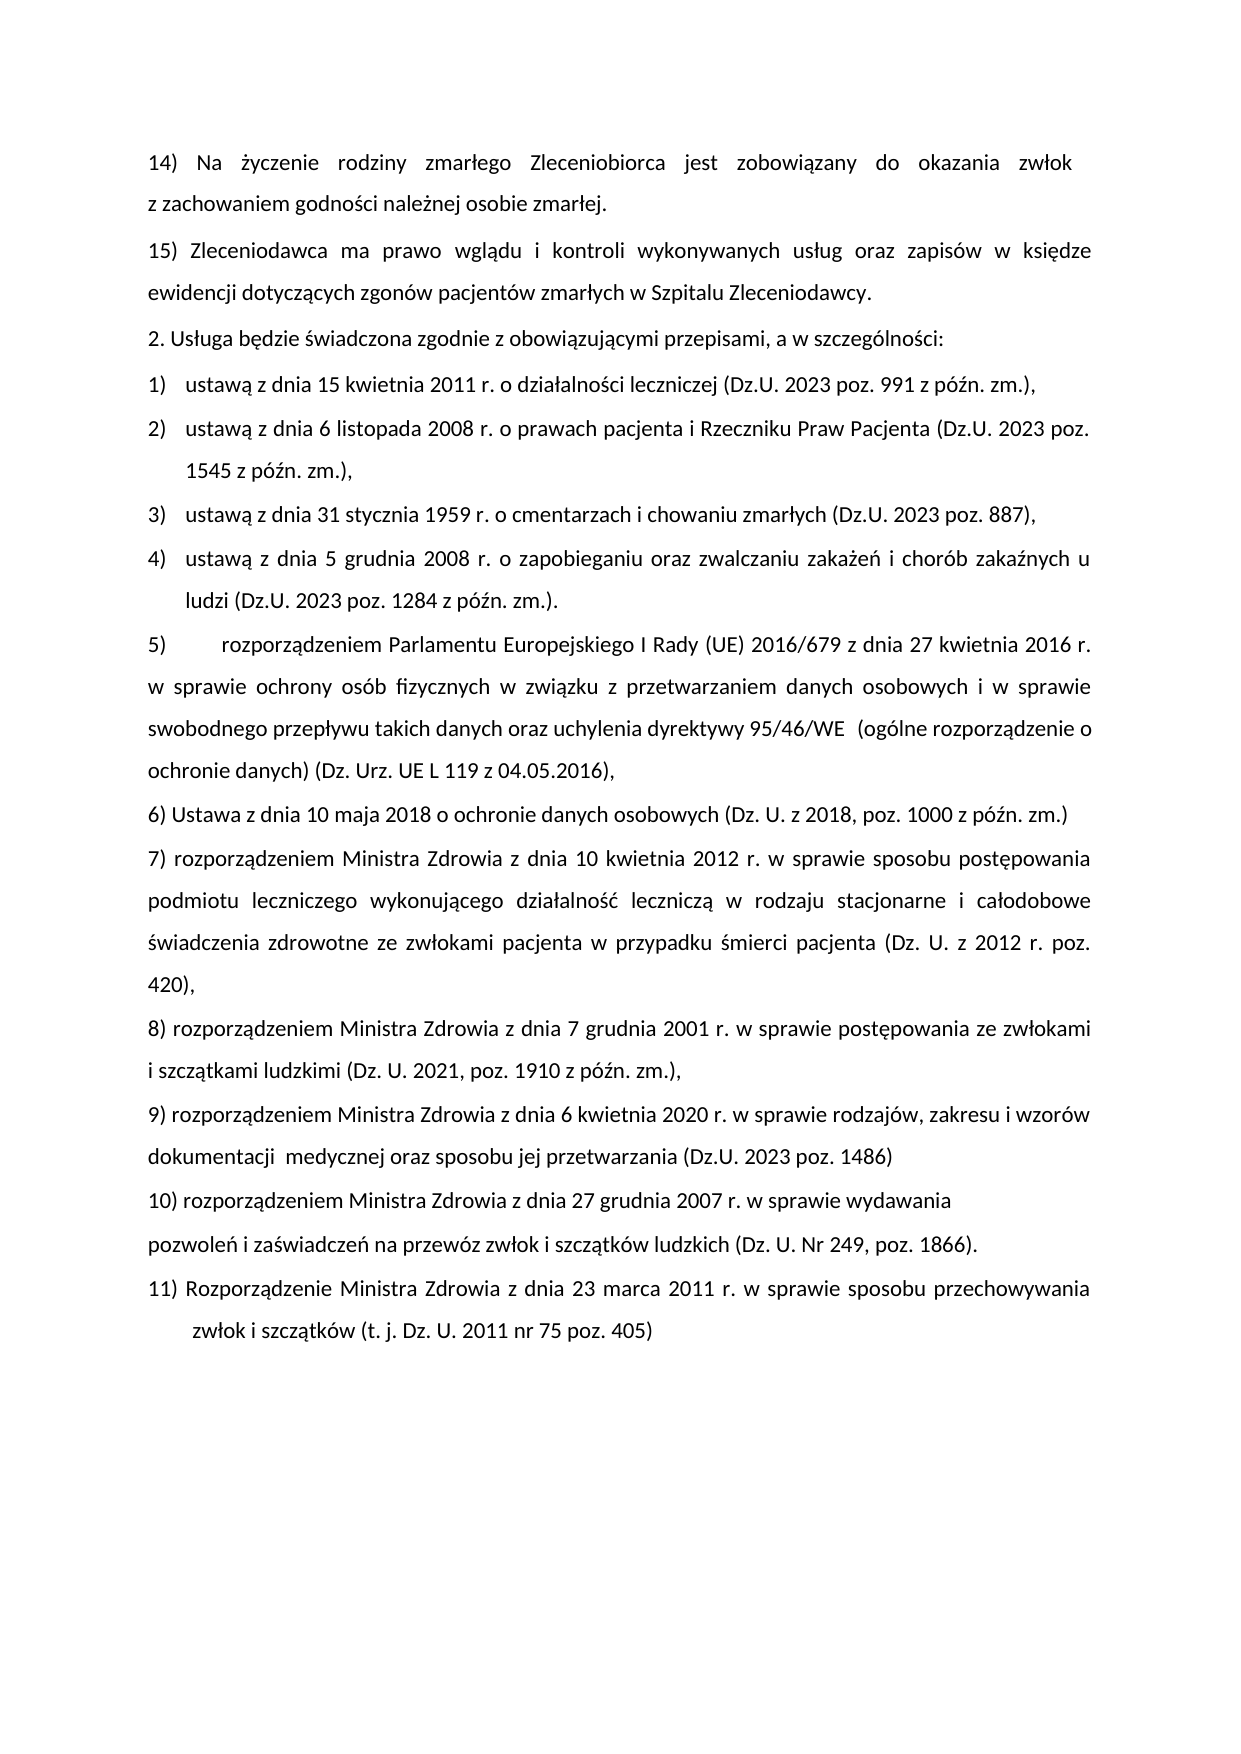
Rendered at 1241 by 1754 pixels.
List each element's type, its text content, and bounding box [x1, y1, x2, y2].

text 1) ustawą z dnia 15 kwietnia 2011 r. o działalności leczniczej (Dz.U. 2023 poz. 991 z późn. zm.), [148, 370, 1093, 398]
text 11) Rozporządzenie Ministra Zdrowia z dnia 23 marca 2011 r. w sprawie sposobu przechowywania zwłok i szczątków (t. j. Dz. U. 2011 nr 75 poz. 405) [148, 1274, 1093, 1344]
text pozwoleń i zaświadczeń na przewóz zwłok i szczątków ludzkich (Dz. U. Nr 249, poz. 1866). [148, 1230, 1093, 1258]
text 9) rozporządzeniem Ministra Zdrowia z dnia 6 kwietnia 2020 r. w sprawie rodzajów, zakresu i wzorów dokumentacji medycznej oraz sposobu jej przetwarzania (Dz.U. 2023 poz. 1486) [148, 1100, 1093, 1170]
text 4) ustawą z dnia 5 grudnia 2008 r. o zapobieganiu oraz zwalczaniu zakażeń i chorób zakaźnych u ludzi (Dz.U. 2023 poz. 1284 z późn. zm.). [148, 544, 1093, 614]
text 7) rozporządzeniem Ministra Zdrowia z dnia 10 kwietnia 2012 r. w sprawie sposobu postępowania podmiotu leczniczego wykonującego działalność leczniczą w rodzaju stacjonarne i całodobowe świadczenia zdrowotne ze zwłokami pacjenta w przypadku śmierci pacjenta (Dz. U. z 2012 r. poz. 420), [148, 844, 1093, 998]
text 15) Zleceniodawca ma prawo wglądu i kontroli wykonywanych usług oraz zapisów w księdze ewidencji dotyczących zgonów pacjentów zmarłych w Szpitalu Zleceniodawcy. [148, 236, 1093, 306]
text 2. Usługa będzie świadczona zgodnie z obowiązującymi przepisami, a w szczególności: [148, 324, 1093, 352]
text 10) rozporządzeniem Ministra Zdrowia z dnia 27 grudnia 2007 r. w sprawie wydawania [148, 1186, 1093, 1214]
text 2) ustawą z dnia 6 listopada 2008 r. o prawach pacjenta i Rzeczniku Praw Pacjenta (Dz.U. 2023 poz. 1545 z późn. zm.), [148, 414, 1093, 484]
text 14) Na życzenie rodziny zmarłego Zleceniobiorca jest zobowiązany do okazania zwłok z zachowaniem godności należnej osobie zmarłej. [148, 148, 1093, 218]
text 8) rozporządzeniem Ministra Zdrowia z dnia 7 grudnia 2001 r. w sprawie postępowania ze zwłokami i szczątkami ludzkimi (Dz. U. 2021, poz. 1910 z późn. zm.), [148, 1014, 1093, 1084]
text 6) Ustawa z dnia 10 maja 2018 o ochronie danych osobowych (Dz. U. z 2018, poz. 1000 z późn. zm.) [148, 800, 1093, 828]
text 5) rozporządzeniem Parlamentu Europejskiego I Rady (UE) 2016/679 z dnia 27 kwietnia 2016 r. w sprawie ochrony osób fizycznych w związku z przetwarzaniem danych osobowych i w sprawie swobodnego przepływu takich danych oraz uchylenia dyrektywy 95/46/WE (ogólne rozporządzenie o ochronie danych) (Dz. Urz. UE L 119 z 04.05.2016), [148, 630, 1093, 784]
text 3) ustawą z dnia 31 stycznia 1959 r. o cmentarzach i chowaniu zmarłych (Dz.U. 2023 poz. 887), [148, 500, 1093, 528]
